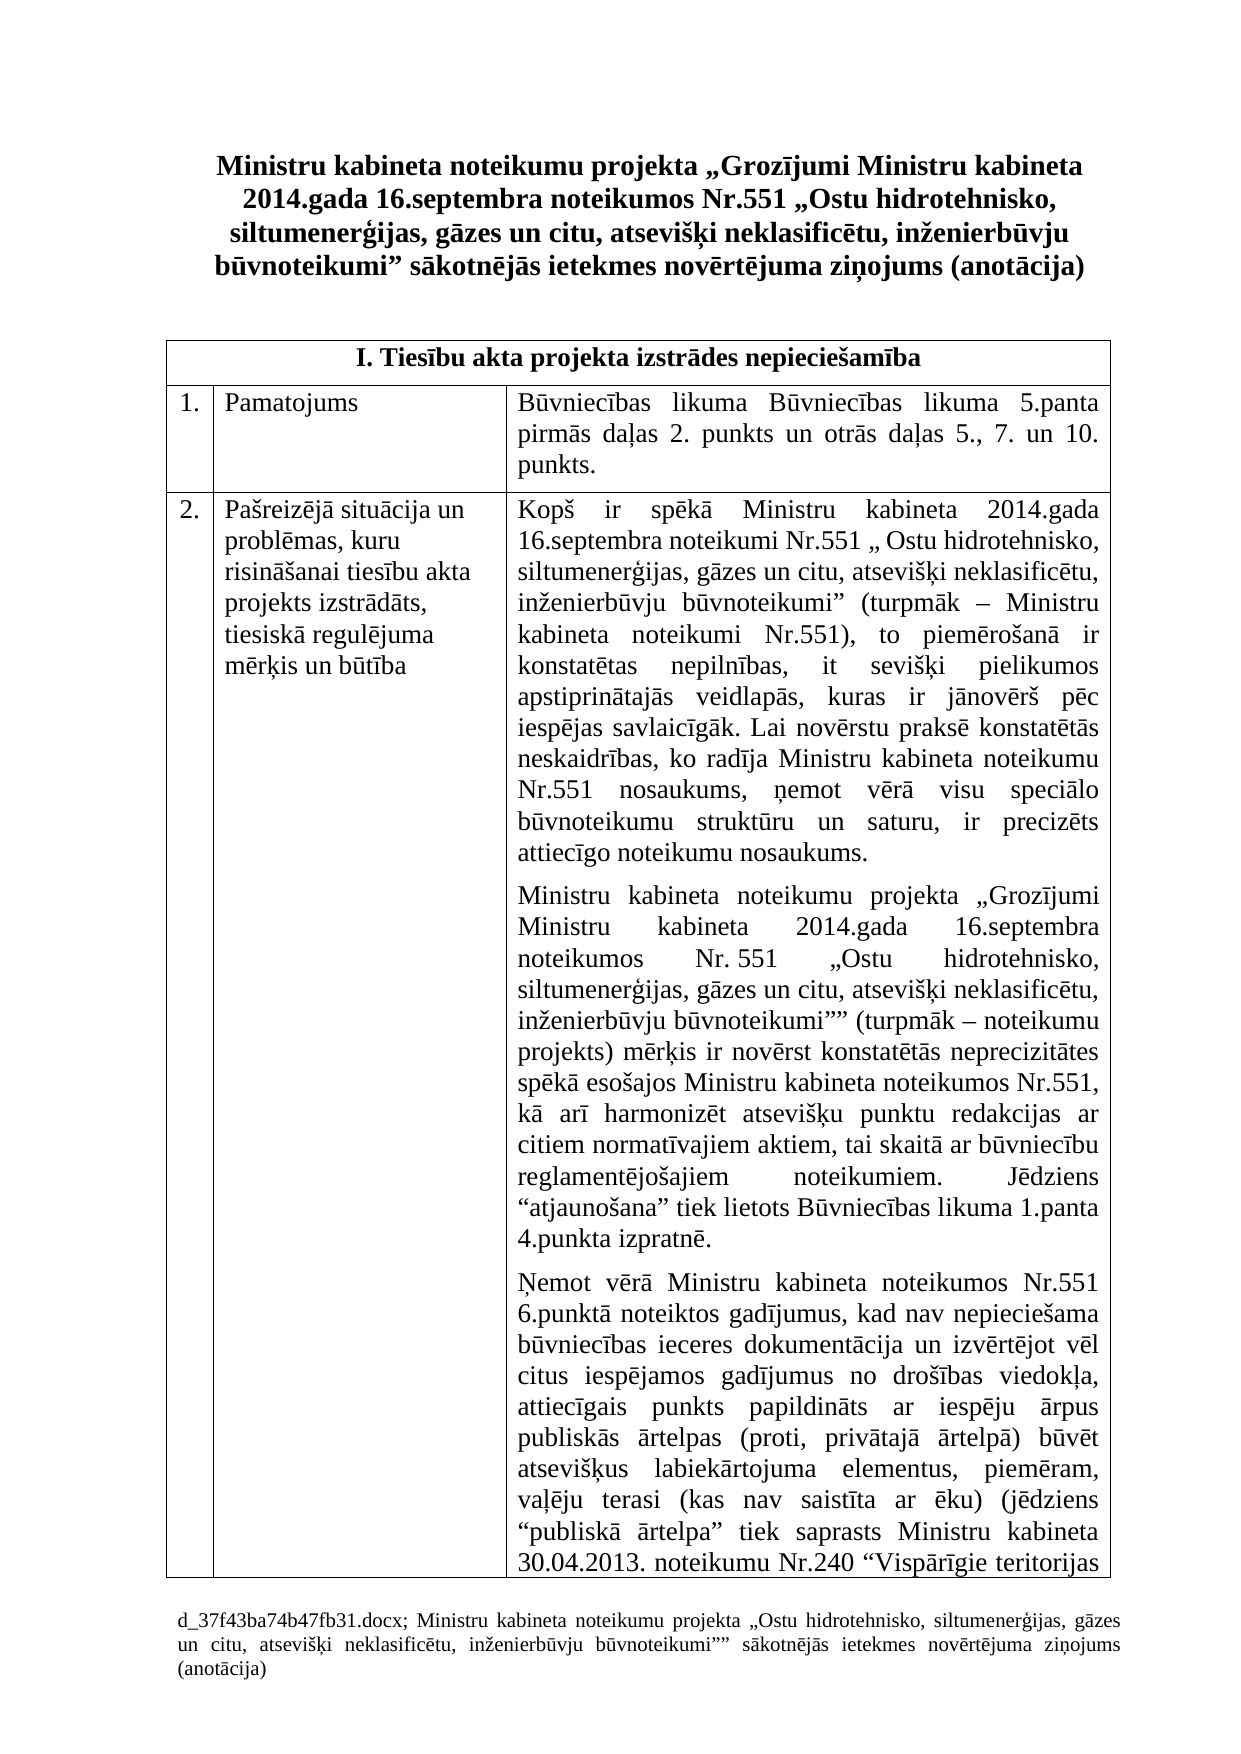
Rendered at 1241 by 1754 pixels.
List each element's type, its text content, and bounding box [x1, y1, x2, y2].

table_cell 1. [167, 386, 213, 492]
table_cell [214, 493, 506, 1577]
table_cell Būvniecības likuma Būvniecības likuma 5.panta pirmās daļas 2. punkts un otrās daļas 5., 7. un 10. punkts. [507, 386, 1110, 492]
table_header I. Tiesību akta projekta izstrādes nepieciešamība [167, 341, 1110, 385]
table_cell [507, 493, 1110, 1577]
table_cell Pamatojums [214, 386, 506, 492]
table_cell 2. [167, 493, 213, 1577]
text Ministru kabineta noteikumu projekta „Grozījumi Ministru kabineta 2014.gada 16.septembra noteikumos Nr.551 „Ostu hidrotehnisko, siltumenerģijas, gāzes un citu, atsevišķi neklasificētu, inženierbūvju būvnoteikumi” sākotnējās ietekmes novērtējuma ziņojums (anotācija) [177, 148, 1122, 282]
